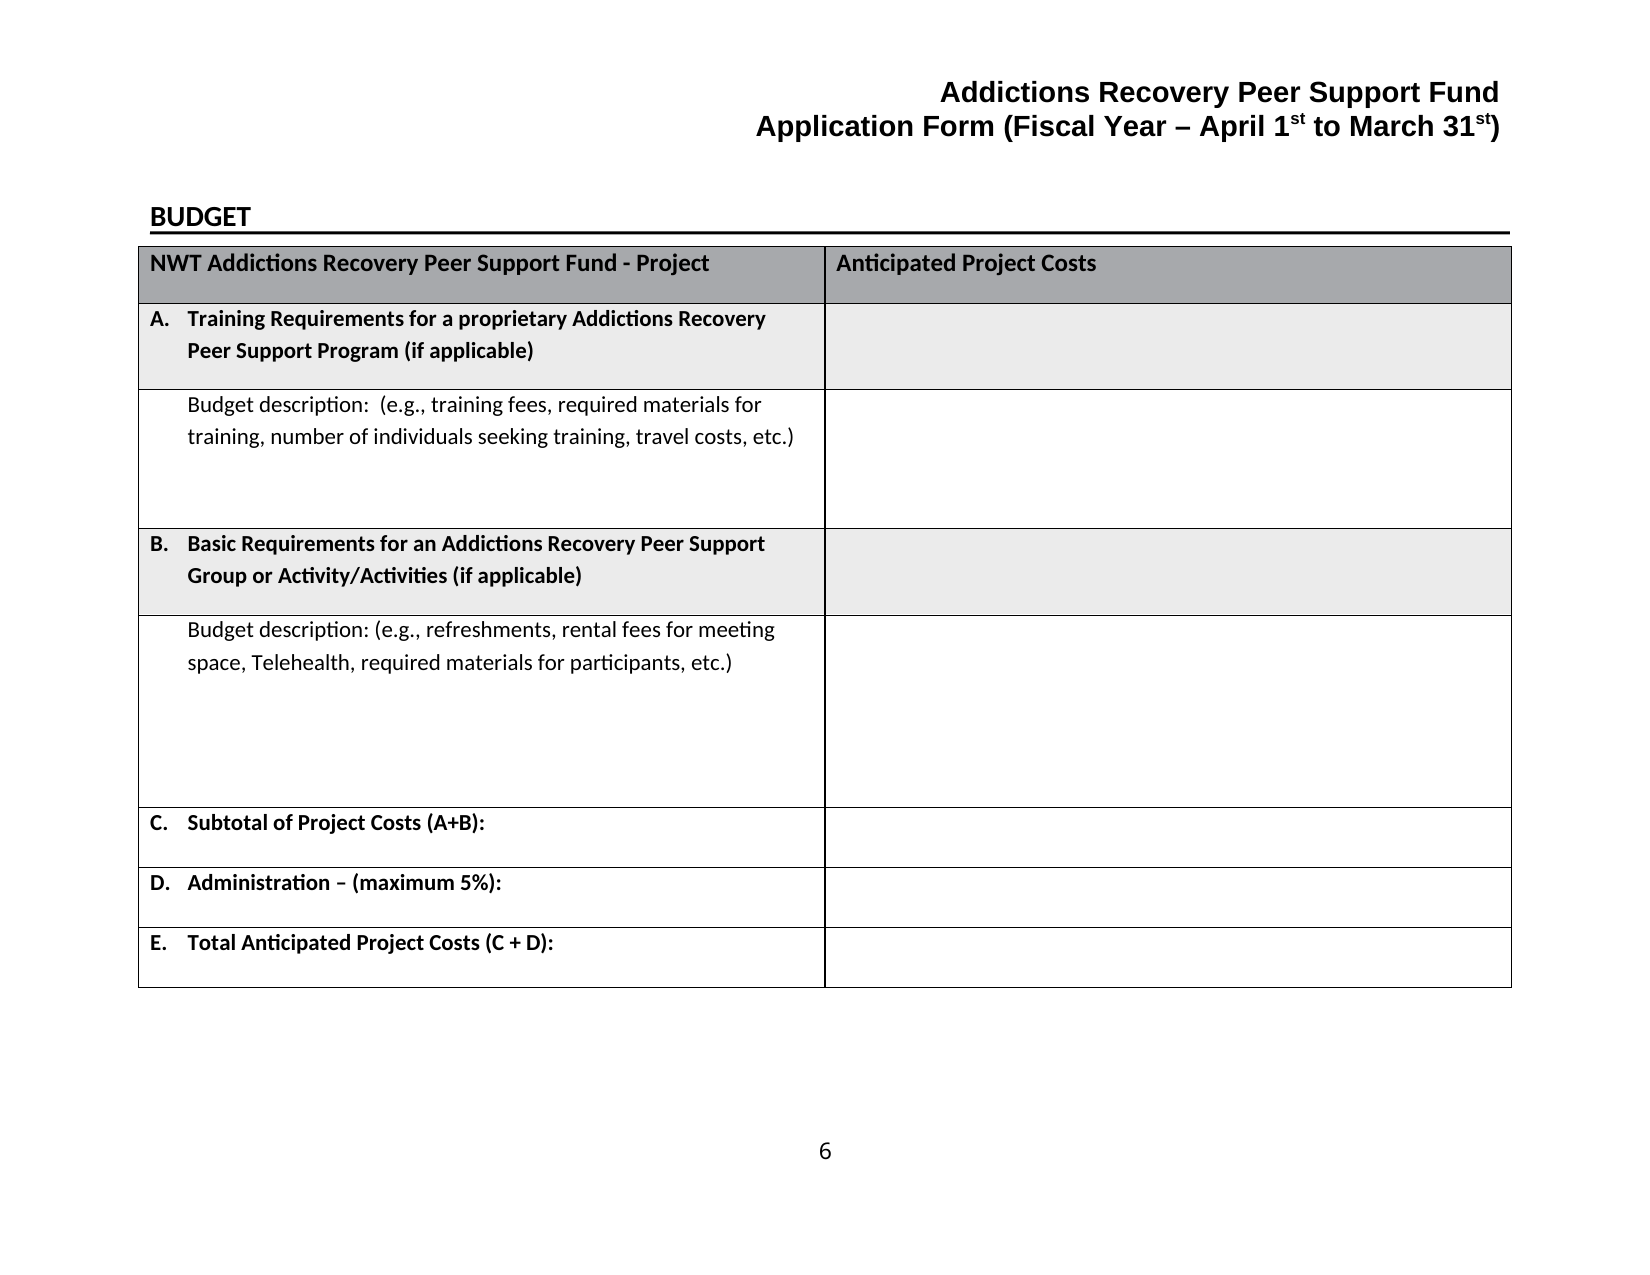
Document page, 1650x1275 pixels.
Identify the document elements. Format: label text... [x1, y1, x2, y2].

table_cell [826, 808, 1511, 867]
table_cell [826, 304, 1511, 389]
table_cell [826, 868, 1511, 927]
table_cell [826, 928, 1511, 987]
text BUDGET [150, 198, 1500, 231]
table_header NWT Addictions Recovery Peer Support Fund - Project [139, 247, 824, 303]
table_cell Administration – (maximum 5%): [139, 868, 824, 927]
table_cell Budget description: (e.g., training fees, required materials for training, number of individuals seeking training, travel costs, etc.) [139, 390, 824, 528]
table_cell [826, 529, 1511, 614]
table_cell Subtotal of Project Costs (A+B): [139, 808, 824, 867]
table_cell [826, 616, 1511, 807]
table_cell Basic Requirements for an Addictions Recovery Peer Support Group or Activity/Activities (if applicable) [139, 529, 824, 614]
table_cell [826, 390, 1511, 528]
table_cell Budget description: (e.g., refreshments, rental fees for meeting space, Telehealth, required materials for participants, etc.) [139, 616, 824, 807]
table_cell Training Requirements for a proprietary Addictions Recovery Peer Support Program (if applicable) [139, 304, 824, 389]
table_cell Total Anticipated Project Costs (C + D): [139, 928, 824, 987]
table_header Anticipated Project Costs [826, 247, 1511, 303]
